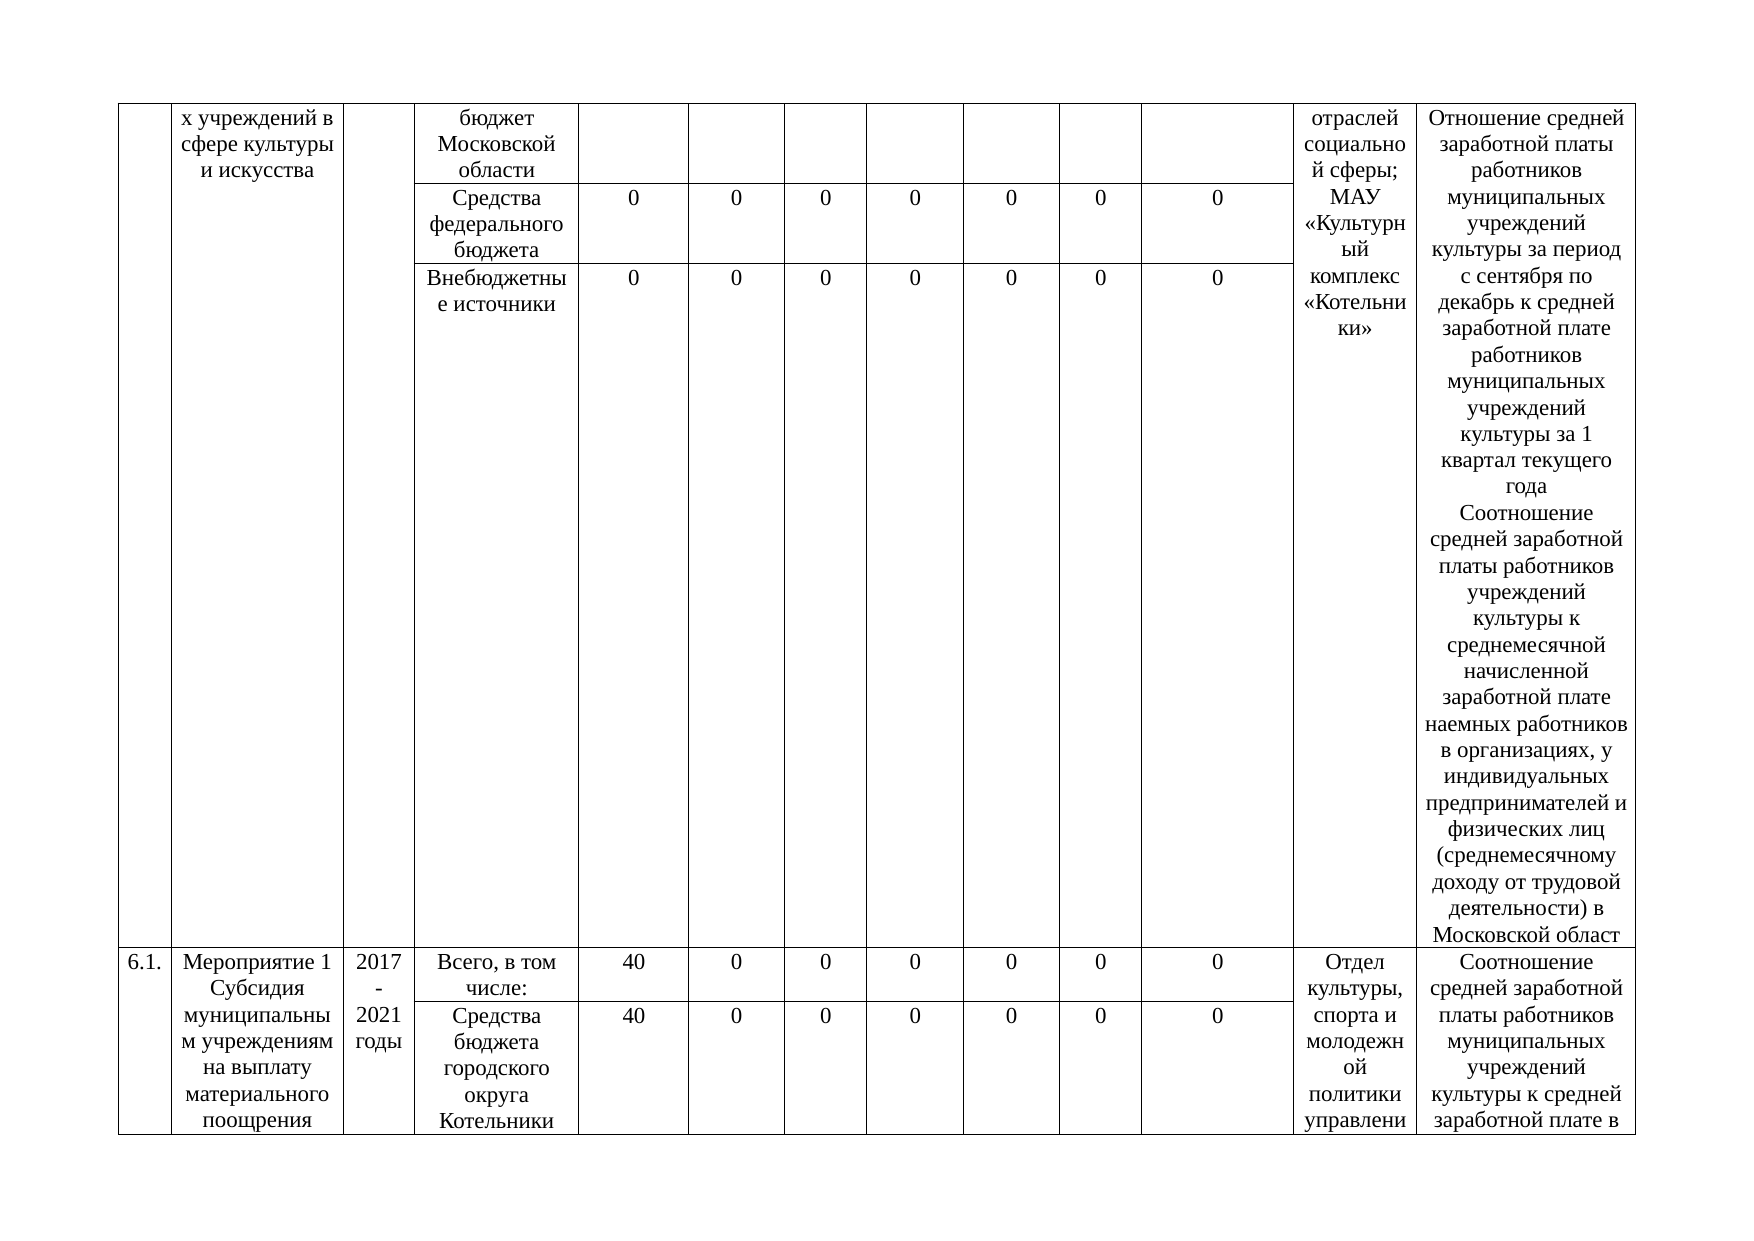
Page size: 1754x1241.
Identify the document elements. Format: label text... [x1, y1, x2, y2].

table_cell 0 [867, 1002, 963, 1133]
table_cell 0 [867, 104, 963, 183]
table_cell 0 [579, 264, 688, 947]
table_cell Мероприятие 1 Субсидия муниципальным учреждениям на выплату материального поощрения руководящим работникам и работникам муниципальных учреждений в сфере образования, культуры, здравоохранения, физкультуры и спорта в рамках муниципальных программ [172, 948, 343, 1133]
table_cell 0 [1142, 948, 1293, 1001]
table_cell 0 [689, 1002, 784, 1133]
table_cell 0 [867, 264, 963, 947]
table_cell 0 [785, 184, 866, 263]
table_cell 0 [964, 264, 1059, 947]
table_cell 0 [867, 184, 963, 263]
table_cell Внебюджетные источники [415, 264, 578, 947]
table_cell 0 [1142, 264, 1293, 947]
table_cell 0 [579, 184, 688, 263]
table_cell 0 [689, 184, 784, 263]
table_cell 0 [785, 264, 866, 947]
table_cell 0 [1060, 184, 1141, 263]
table_cell 0 [964, 104, 1059, 183]
table_cell 0 [1060, 1002, 1141, 1133]
table_cell 0 [1142, 184, 1293, 263]
table_cell 0 [1142, 104, 1293, 183]
table_cell Всего, в том числе: [415, 948, 578, 1001]
table_cell Средства федерального бюджета [415, 184, 578, 263]
table_cell 6.1. [119, 948, 171, 1133]
table_cell 0 [785, 948, 866, 1001]
table_cell 0 [1142, 1002, 1293, 1133]
table_cell 0 [1060, 264, 1141, 947]
table_cell 0 [964, 948, 1059, 1001]
table_cell 2017 - 2021 годы [344, 948, 414, 1133]
table_cell 40 [579, 1002, 688, 1133]
table_cell 0 [689, 948, 784, 1001]
table_cell 0 [785, 104, 866, 183]
table_cell 0 [785, 1002, 866, 1133]
table_cell 0 [1060, 104, 1141, 183]
table_cell 40 [579, 948, 688, 1001]
table_cell 0 [689, 104, 784, 183]
table_cell 0 [1060, 948, 1141, 1001]
table_cell Средства бюджета городского округа Котельники [415, 1002, 578, 1133]
table_cell 0 [579, 104, 688, 183]
table_cell Соотношение средней заработной платы работников муниципальных учреждений культуры к средней заработной плате в Московской области Отношение средней заработной платы работников муниципальных учреждений культуры за период с сентября по декабрь к средней заработной плате работников муниципальных учреждений культуры за 1 квартал текущего года Соотношение средней заработной платы работников учреждений культуры к среднемесячной начисленной заработной плате наемных работников в организациях, у индивидуальных предпринимателей и физических лиц (среднемесячному доходу от трудовой деятельности) в Московской област [1417, 948, 1635, 1133]
table_cell 0 [964, 184, 1059, 263]
table_cell 0 [964, 1002, 1059, 1133]
table_cell Отдел культуры, спорта и молодежной политики управления развития отраслей социальной сферы; МАУ «Культурный комплекс «Котельники» [1294, 948, 1416, 1133]
table_cell 0 [867, 948, 963, 1001]
table_cell 0 [689, 264, 784, 947]
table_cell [415, 104, 578, 183]
